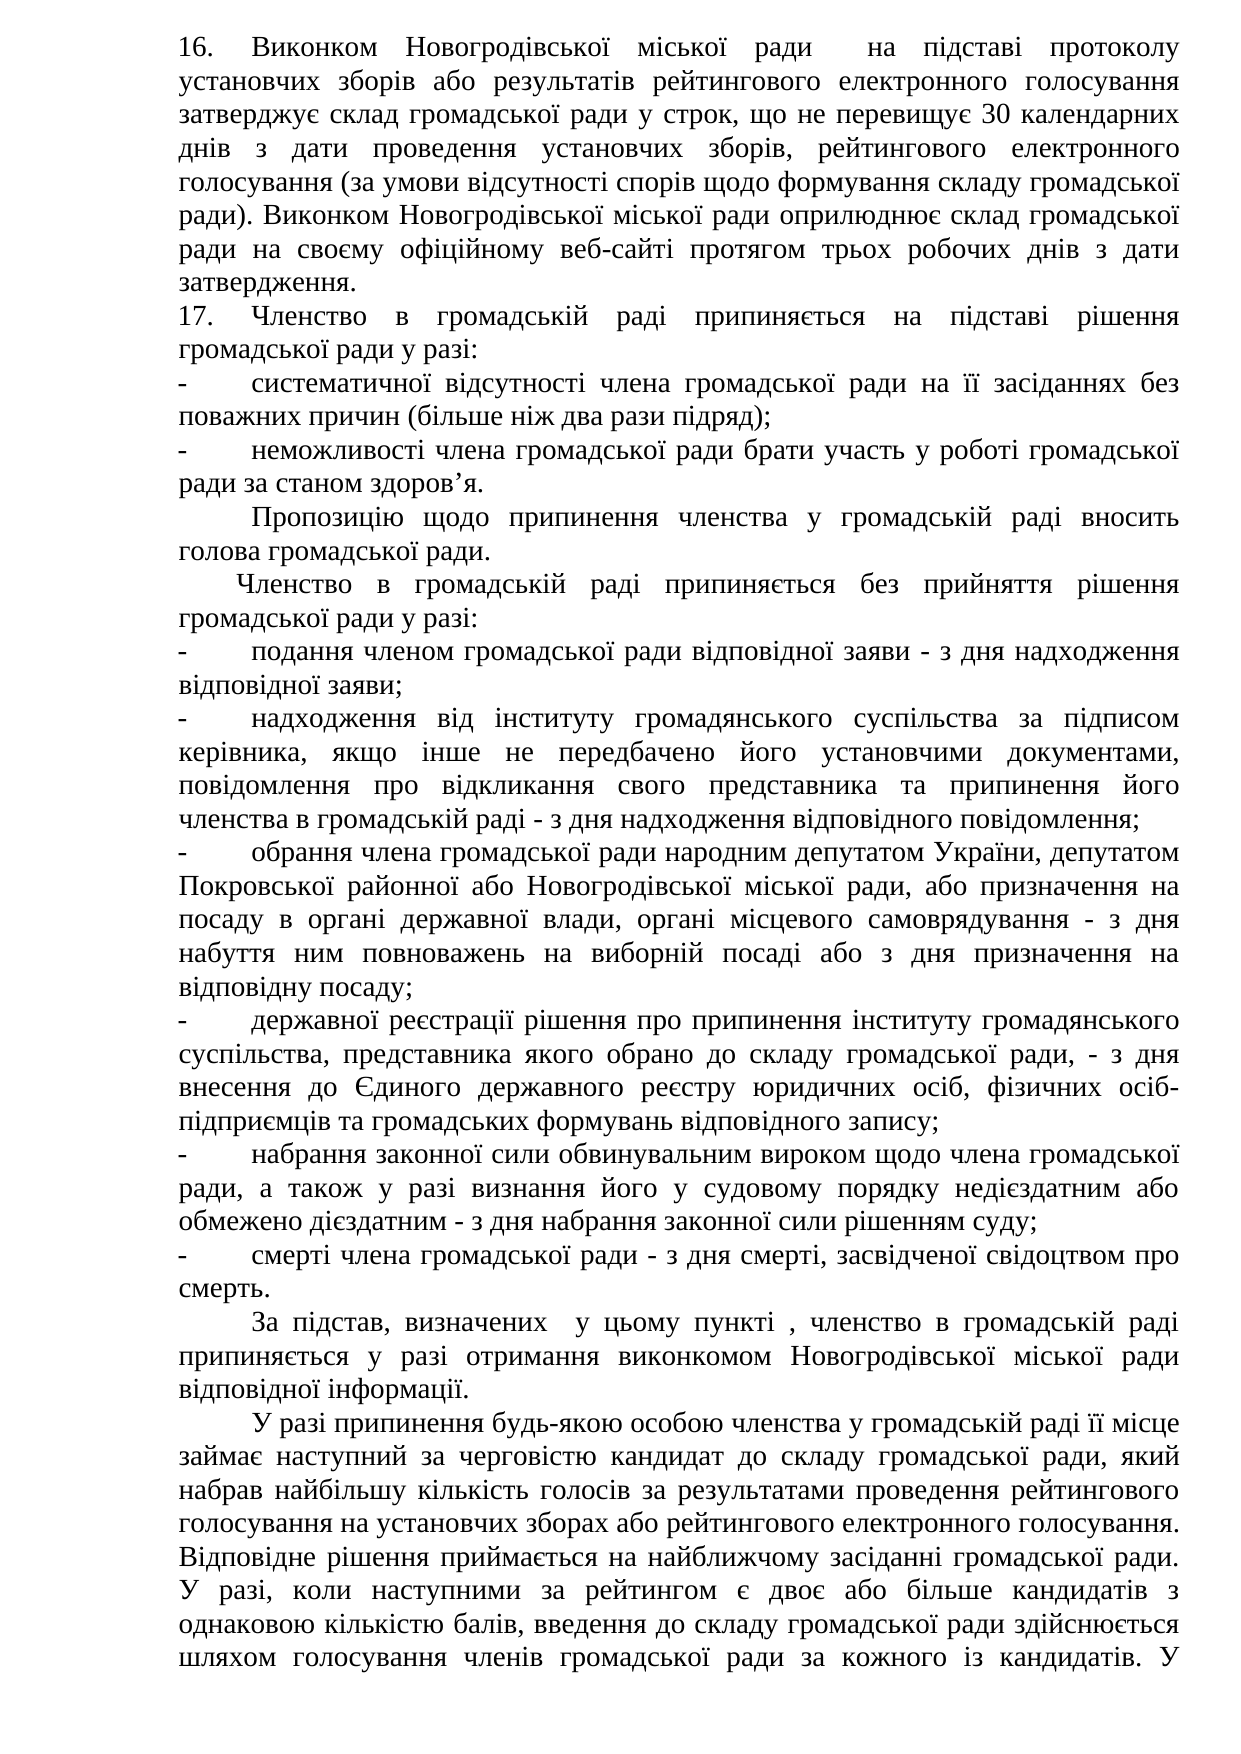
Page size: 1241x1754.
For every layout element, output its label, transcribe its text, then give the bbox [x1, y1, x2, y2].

text 17. Членство в громадській раді припиняється на підставі рішення громадської ради у разі: [177, 298, 1181, 365]
text Членство в громадській раді припиняється без прийняття рішення громадської ради у разі: [178, 566, 1181, 633]
text - обрання члена громадської ради народним депутатом України, депутатом Покровської районної або Новогродівської міської ради, або призначення на посаду в органі державної влади, органі місцевого самоврядування - з дня набуття ним повноважень на виборній посаді або з дня призначення на відповідну посаду; [177, 834, 1181, 1002]
text - набрання законної сили обвинувальним вироком щодо члена громадської ради, а також у разі визнання його у судовому порядку недієздатним або обмежено дієздатним - з дня набрання законної сили рішенням суду; [177, 1136, 1181, 1237]
text За підстав, визначених у цьому пункті , членство в громадській раді припиняється у разі отримання виконкомом Новогродівської міської ради відповідної інформації. [178, 1304, 1181, 1405]
text - неможливості члена громадської ради брати участь у роботі громадської ради за станом здоров’я. [177, 432, 1181, 499]
text Пропозицію щодо припинення членства у громадській раді вносить голова громадської ради. [178, 499, 1181, 566]
text - смерті члена громадської ради - з дня смерті, засвідченої свідоцтвом про смерть. [177, 1237, 1181, 1304]
text 16. Виконком Новогродівської міської ради на підставі протоколу установчих зборів або результатів рейтингового електронного голосування затверджує склад громадської ради у строк, що не перевищує 30 календарних днів з дати проведення установчих зборів, рейтингового електронного голосування (за умови відсутності спорів щодо формування складу громадської ради). Виконком Новогродівської міської ради оприлюднює склад громадської ради на своєму офіційному веб-сайті протягом трьох робочих днів з дати затвердження. [177, 29, 1181, 298]
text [178, 1405, 1181, 1673]
text - подання членом громадської ради відповідної заяви - з дня надходження відповідної заяви; [177, 633, 1181, 700]
text - систематичної відсутності члена громадської ради на її засіданнях без поважних причин (більше ніж два рази підряд); [177, 365, 1181, 432]
text - надходження від інституту громадянського суспільства за підписом керівника, якщо інше не передбачено його установчими документами, повідомлення про відкликання свого представника та припинення його членства в громадській раді - з дня надходження відповідного повідомлення; [177, 700, 1181, 834]
text - державної реєстрації рішення про припинення інституту громадянського суспільства, представника якого обрано до складу громадської ради, - з дня внесення до Єдиного державного реєстру юридичних осіб, фізичних осіб-підприємців та громадських формувань відповідного запису; [177, 1002, 1181, 1136]
